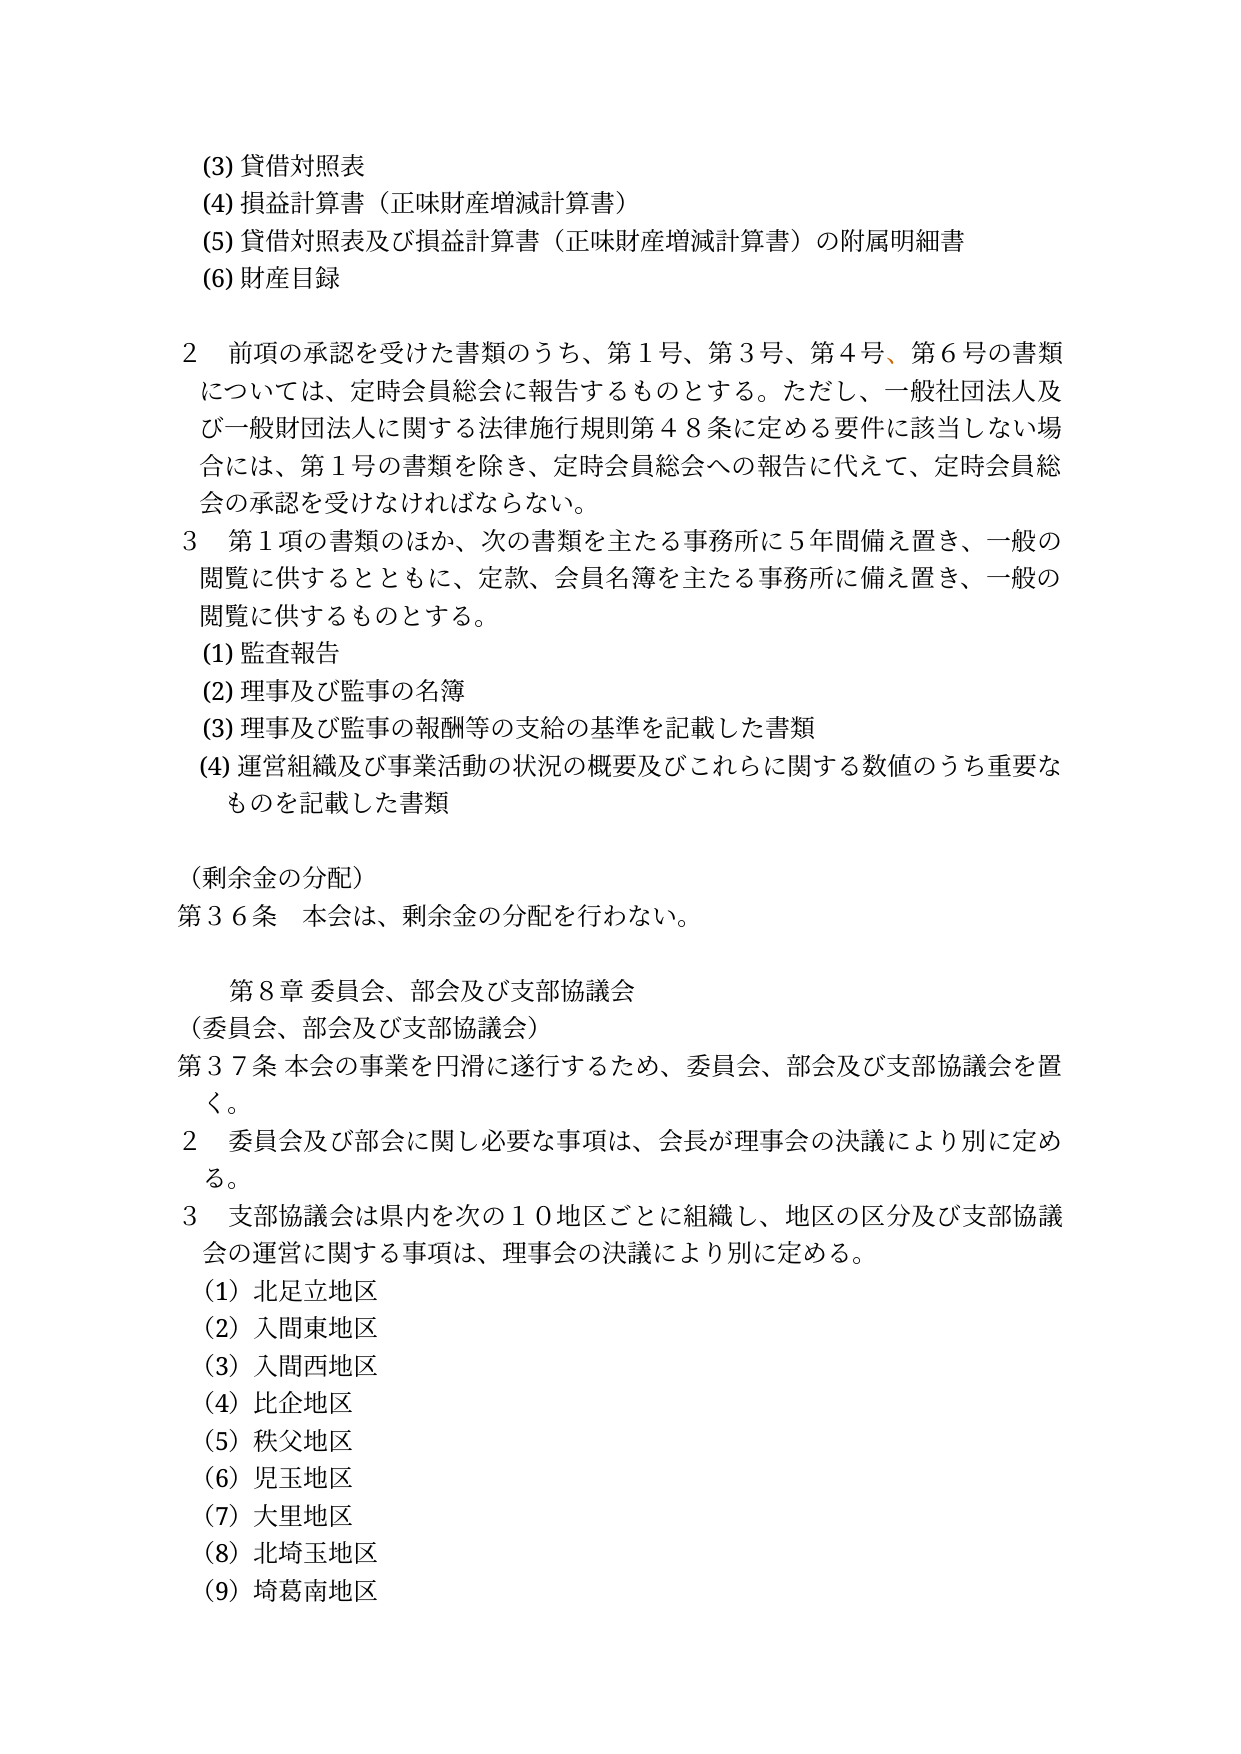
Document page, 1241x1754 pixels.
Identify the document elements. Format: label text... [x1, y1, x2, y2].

text （5）秩父地区 [177, 1421, 1063, 1458]
text （4）比企地区 [177, 1383, 1063, 1421]
text （8）北埼玉地区 [177, 1533, 1063, 1571]
text (2) 理事及び監事の名簿 [177, 671, 1063, 708]
text （剰余金の分配） [177, 858, 1063, 896]
text ２ 前項の承認を受けた書類のうち、第１号、第３号、第４号、第６号の書類については、定時会員総会に報告するものとする。ただし、一般社団法人及び一般財団法人に関する法律施行規則第４８条に定める要件に該当しない場合には、第１号の書類を除き、定時会員総会への報告に代えて、定時会員総会の承認を受けなければならない。 [177, 333, 1063, 521]
text （委員会、部会及び支部協議会） [177, 1008, 1063, 1046]
text （6）児玉地区 [177, 1458, 1063, 1496]
text (5) 貸借対照表及び損益計算書（正味財産増減計算書）の附属明細書 [177, 221, 1063, 258]
text ３ 第１項の書類のほか、次の書類を主たる事務所に５年間備え置き、一般の閲覧に供するとともに、定款、会員名簿を主たる事務所に備え置き、一般の閲覧に供するものとする。 [177, 521, 1063, 633]
text 第３７条 本会の事業を円滑に遂行するため、委員会、部会及び支部協議会を置く。 [177, 1046, 1063, 1121]
text （9）埼葛南地区 [177, 1571, 1063, 1608]
text （2）入間東地区 [177, 1308, 1063, 1346]
text 第８章 委員会、部会及び支部協議会 [177, 971, 1063, 1008]
text （3）入間西地区 [177, 1346, 1063, 1383]
text （1）北足立地区 [177, 1271, 1063, 1308]
text (3) 貸借対照表 [177, 146, 1063, 183]
text (4) 運営組織及び事業活動の状況の概要及びこれらに関する数値のうち重要なものを記載した書類 [199, 746, 1063, 821]
text (6) 財産目録 [177, 258, 1063, 296]
text ２ 委員会及び部会に関し必要な事項は、会長が理事会の決議により別に定める。 [177, 1121, 1063, 1196]
text ３ 支部協議会は県内を次の１０地区ごとに組織し、地区の区分及び支部協議会の運営に関する事項は、理事会の決議により別に定める。 [177, 1196, 1063, 1271]
text (3) 理事及び監事の報酬等の支給の基準を記載した書類 [177, 708, 1063, 746]
text (4) 損益計算書（正味財産増減計算書） [177, 183, 1063, 221]
text （7）大里地区 [177, 1496, 1063, 1533]
text 第３６条 本会は、剰余金の分配を行わない。 [177, 896, 1063, 933]
text (1) 監査報告 [177, 633, 1063, 671]
